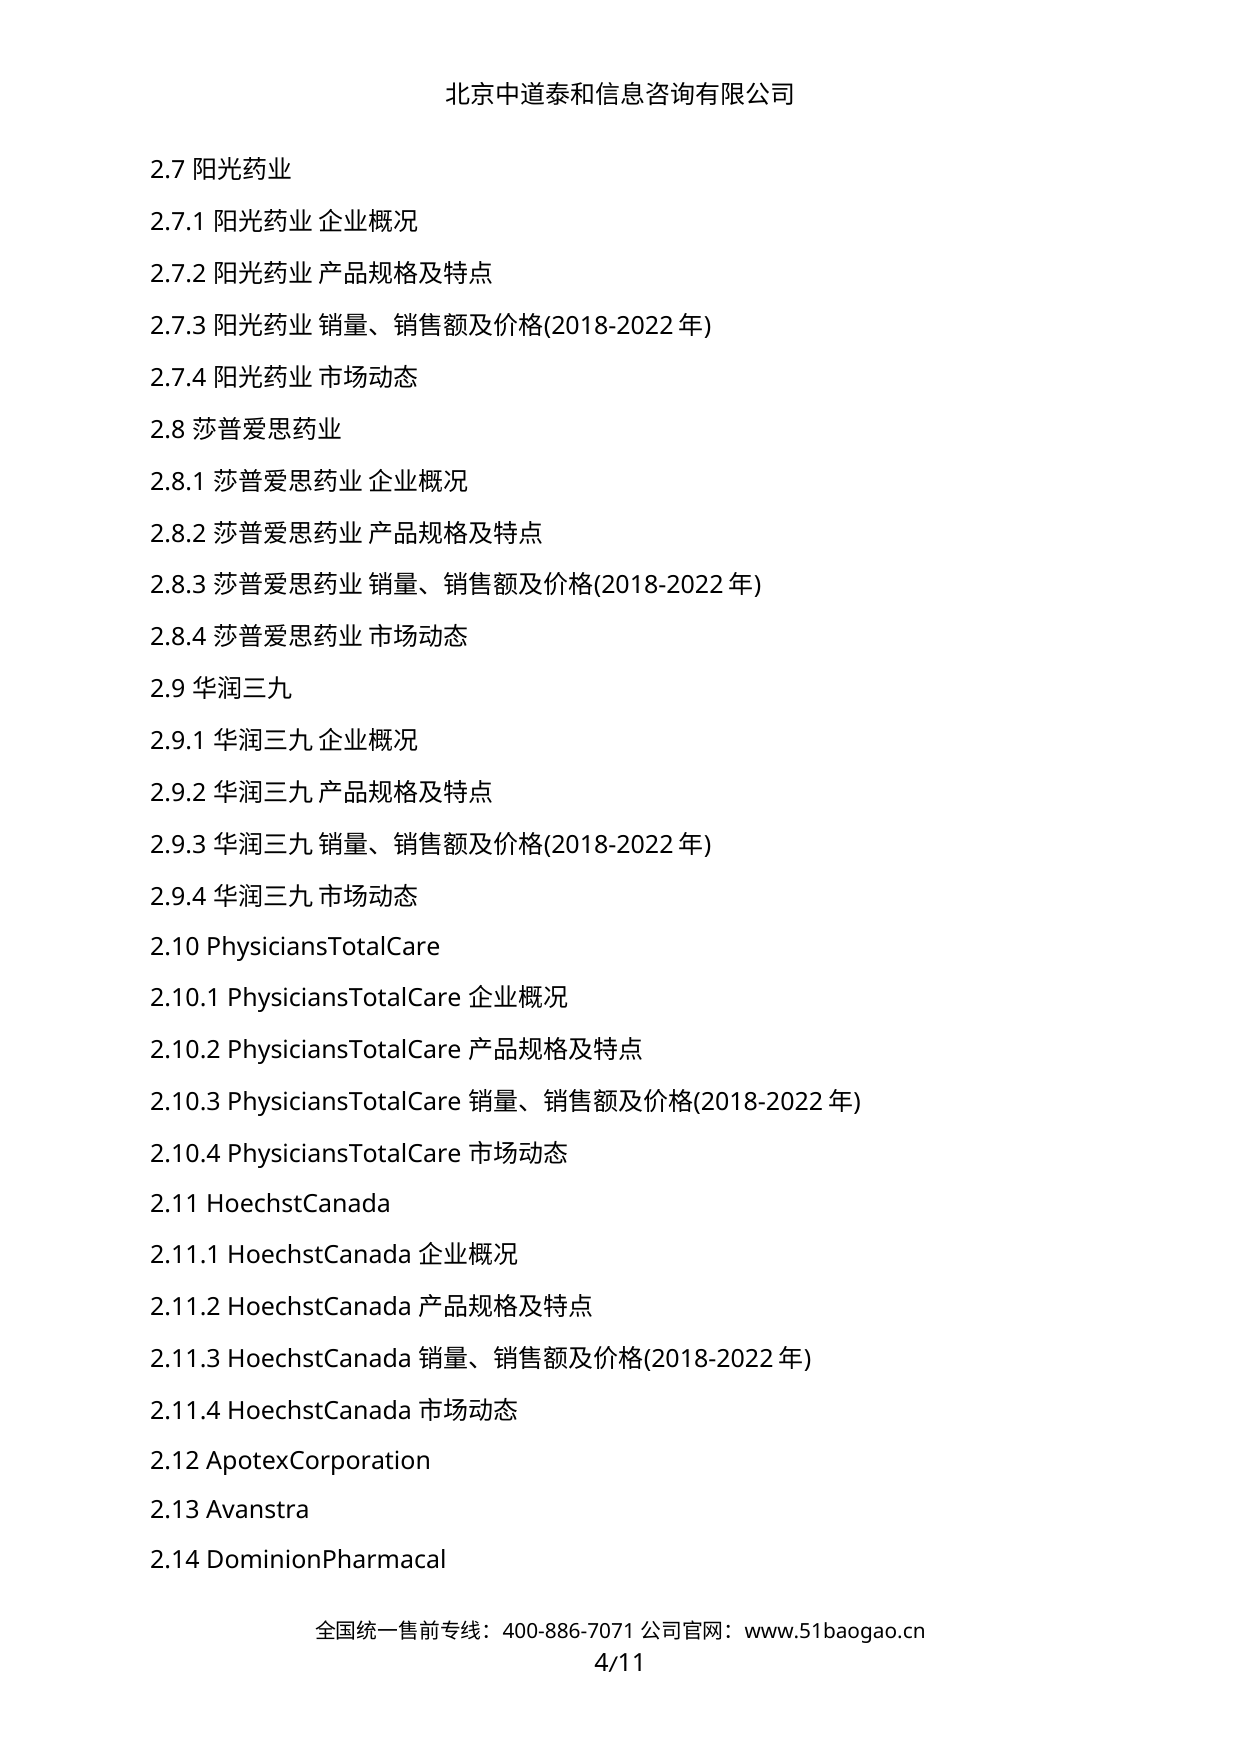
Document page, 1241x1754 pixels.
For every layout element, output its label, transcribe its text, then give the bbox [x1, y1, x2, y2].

text 2.14 DominionPharmacal [150, 1542, 1090, 1576]
text 2.10 PhysiciansTotalCare [150, 928, 1090, 962]
text 2.9.3 华润三九 销量、销售额及价格(2018-2022年) [150, 824, 1090, 861]
text 2.7.1 阳光药业 企业概况 [150, 202, 1090, 238]
text 2.12 ApotexCorporation [150, 1442, 1090, 1477]
text 2.11.1 HoechstCanada 企业概况 [150, 1235, 1090, 1271]
text 2.10.2 PhysiciansTotalCare 产品规格及特点 [150, 1030, 1090, 1066]
text 2.7 阳光药业 [150, 150, 1090, 186]
text 2.10.4 PhysiciansTotalCare 市场动态 [150, 1133, 1090, 1170]
text 2.8.3 莎普爱思药业 销量、销售额及价格(2018-2022年) [150, 565, 1090, 601]
text 2.8.4 莎普爱思药业 市场动态 [150, 617, 1090, 653]
text 2.11.4 HoechstCanada 市场动态 [150, 1391, 1090, 1427]
text 2.8.2 莎普爱思药业 产品规格及特点 [150, 513, 1090, 549]
text 2.10.3 PhysiciansTotalCare 销量、销售额及价格(2018-2022年) [150, 1082, 1090, 1118]
text 2.10.1 PhysiciansTotalCare 企业概况 [150, 978, 1090, 1014]
text 2.8.1 莎普爱思药业 企业概况 [150, 461, 1090, 497]
text 2.11.3 HoechstCanada 销量、销售额及价格(2018-2022年) [150, 1339, 1090, 1375]
text 2.9.2 华润三九 产品规格及特点 [150, 772, 1090, 809]
text 2.7.2 阳光药业 产品规格及特点 [150, 254, 1090, 290]
text 2.11 HoechstCanada [150, 1185, 1090, 1219]
text 2.13 Avanstra [150, 1492, 1090, 1526]
text 2.7.3 阳光药业 销量、销售额及价格(2018-2022年) [150, 306, 1090, 342]
text 2.11.2 HoechstCanada 产品规格及特点 [150, 1287, 1090, 1323]
text 2.9.1 华润三九 企业概况 [150, 721, 1090, 757]
text 2.7.4 阳光药业 市场动态 [150, 357, 1090, 394]
text 2.9 华润三九 [150, 669, 1090, 705]
text 2.9.4 华润三九 市场动态 [150, 876, 1090, 912]
text 2.8 莎普爱思药业 [150, 409, 1090, 446]
